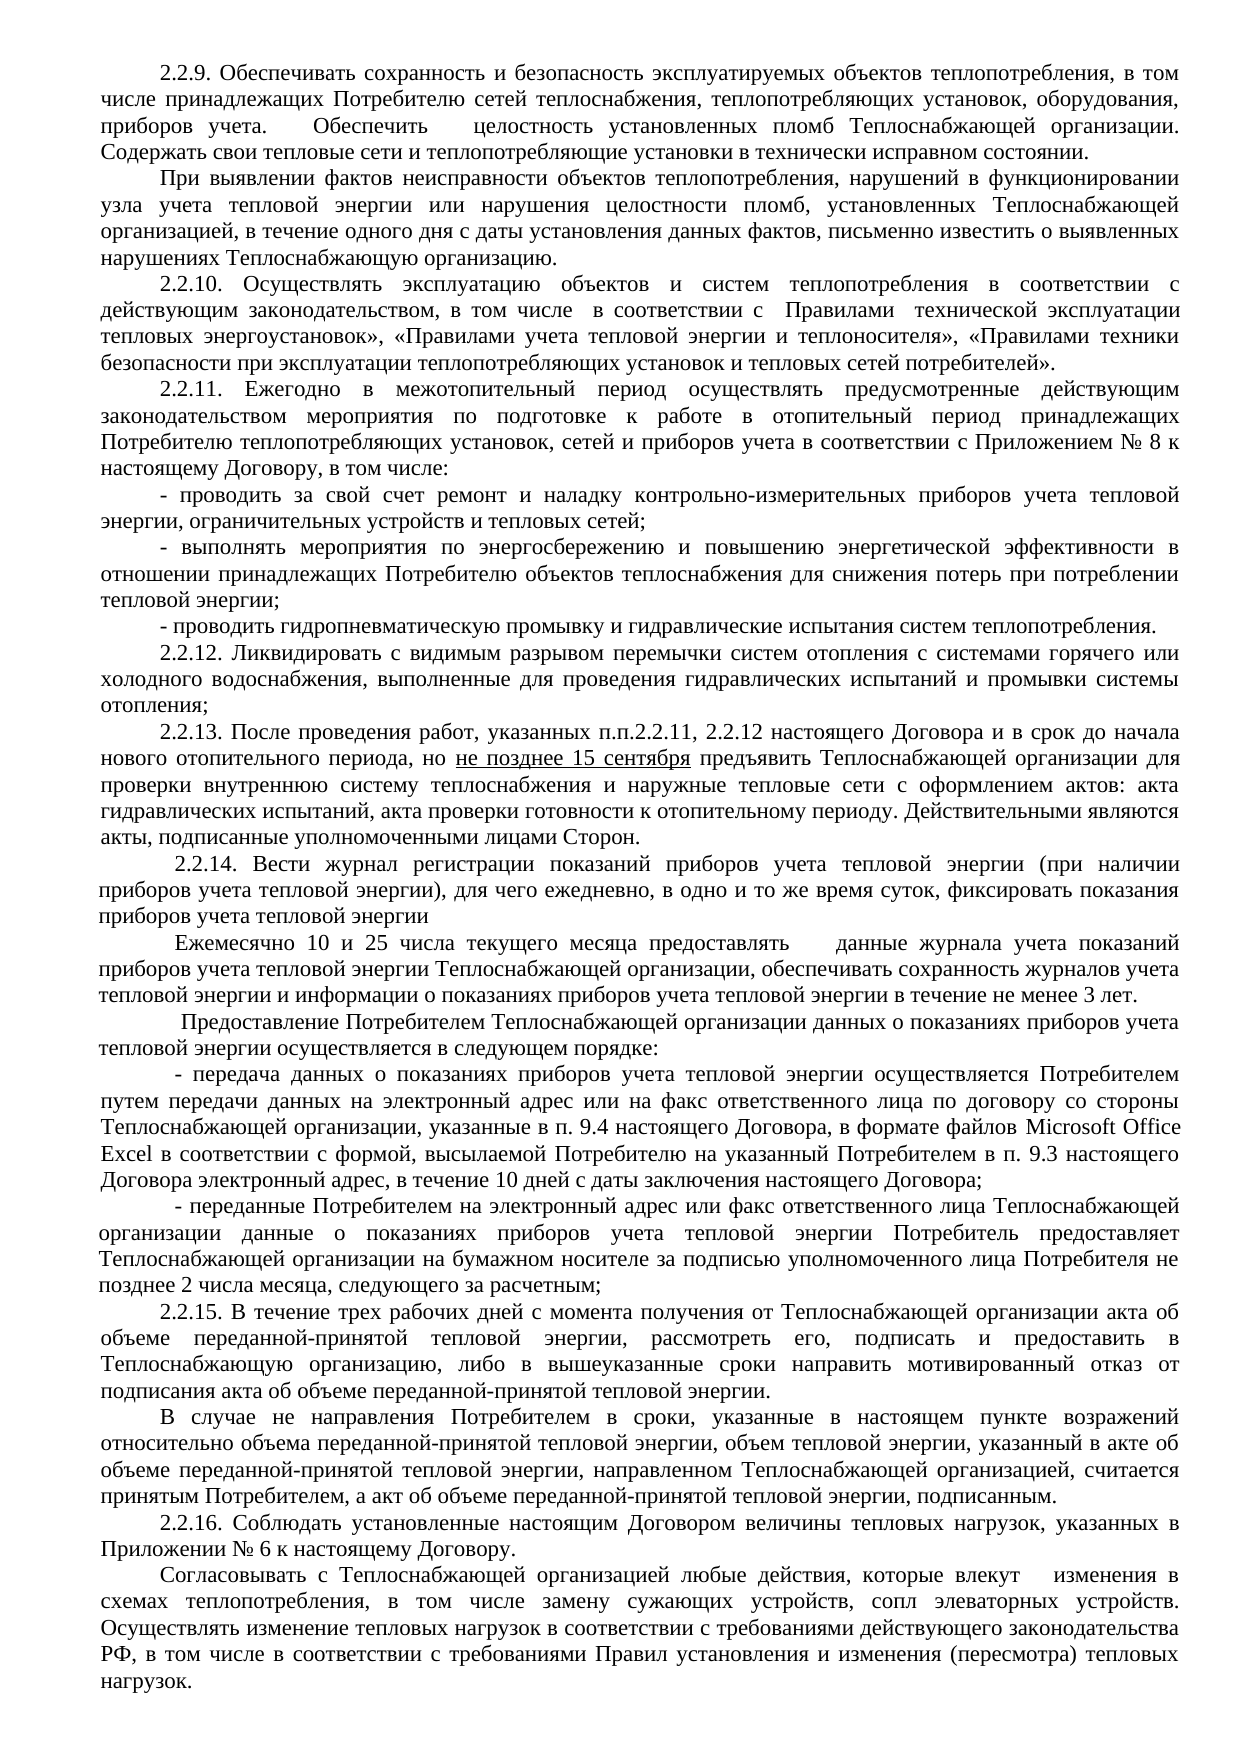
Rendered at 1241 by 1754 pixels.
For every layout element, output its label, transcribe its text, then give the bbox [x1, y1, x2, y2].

text - проводить за свой счет ремонт и наладку контрольно-измерительных приборов учета тепловой энергии, ограничительных устройств и тепловых сетей; [100, 481, 1181, 533]
text Ежемесячно 10 и 25 числа текущего месяца предоставлять данные журнала учета показаний приборов учета тепловой энергии Теплоснабжающей организации, обеспечивать сохранность журналов учета тепловой энергии и информации о показаниях приборов учета тепловой энергии в течение не менее 3 лет. [98, 929, 1181, 1008]
text При выявлении фактов неисправности объектов теплопотребления, нарушений в функционировании узла учета тепловой энергии или нарушения целостности пломб, установленных Теплоснабжающей организацией, в течение одного дня с даты установления данных фактов, письменно известить о выявленных нарушениях Теплоснабжающую организацию. [100, 164, 1181, 270]
text 2.2.10. Осуществлять эксплуатацию объектов и систем теплопотребления в соответствии с действующим законодательством, в том числе в соответствии с Правилами технической эксплуатации тепловых энергоустановок», «Правилами учета тепловой энергии и теплоносителя», «Правилами техники безопасности при эксплуатации теплопотребляющих установок и тепловых сетей потребителей». [100, 270, 1181, 375]
text - проводить гидропневматическую промывку и гидравлические испытания систем теплопотребления. [100, 612, 1181, 639]
text - передача данных о показаниях приборов учета тепловой энергии осуществляется Потребителем путем передачи данных на электронный адрес или на факс ответственного лица по договору со стороны Теплоснабжающей организации, указанные в п. 9.4 настоящего Договора, в формате файлов Microsoft Office Excel в соответствии с формой, высылаемой Потребителю на указанный Потребителем в п. 9.3 настоящего Договора электронный адрес, в течение 10 дней с даты заключения настоящего Договора; [100, 1061, 1181, 1192]
text 2.2.13. После проведения работ, указанных п.п.2.2.11, 2.2.12 настоящего Договора и в срок до начала нового отопительного периода, но не позднее 15 сентября предъявить Теплоснабжающей организации для проверки внутреннюю систему теплоснабжения и наружные тепловые сети с оформлением актов: акта гидравлических испытаний, акта проверки готовности к отопительному периоду. Действительными являются акты, подписанные уполномоченными лицами Сторон. [100, 718, 1181, 850]
text 2.2.11. Ежегодно в межотопительный период осуществлять предусмотренные действующим законодательством мероприятия по подготовке к работе в отопительный период принадлежащих Потребителю теплопотребляющих установок, сетей и приборов учета в соответствии с Приложением № 8 к настоящему Договору, в том числе: [100, 375, 1181, 481]
text 2.2.16. Соблюдать установленные настоящим Договором величины тепловых нагрузок, указанных в Приложении № 6 к настоящему Договору. [100, 1508, 1181, 1561]
text 2.2.14. Вести журнал регистрации показаний приборов учета тепловой энергии (при наличии приборов учета тепловой энергии), для чего ежедневно, в одно и то же время суток, фиксировать показания приборов учета тепловой энергии [98, 850, 1181, 929]
text 2.2.15. В течение трех рабочих дней с момента получения от Теплоснабжающей организации акта об объеме переданной-принятой тепловой энергии, рассмотреть его, подписать и предоставить в Теплоснабжающую организацию, либо в вышеуказанные сроки направить мотивированный отказ от подписания акта об объеме переданной-принятой тепловой энергии. [100, 1298, 1181, 1403]
text - выполнять мероприятия по энергосбережению и повышению энергетической эффективности в отношении принадлежащих Потребителю объектов теплоснабжения для снижения потерь при потреблении тепловой энергии; [100, 533, 1181, 612]
text 2.2.9. Обеспечивать сохранность и безопасность эксплуатируемых объектов теплопотребления, в том числе принадлежащих Потребителю сетей теплоснабжения, теплопотребляющих установок, оборудования, приборов учета. Обеспечить целостность установленных пломб Теплоснабжающей организации. Содержать свои тепловые сети и теплопотребляющие установки в технически исправном состоянии. [100, 59, 1181, 164]
text Согласовывать с Теплоснабжающей организацией любые действия, которые влекут изменения в схемах теплопотребления, в том числе замену сужающих устройств, сопл элеваторных устройств. Осуществлять изменение тепловых нагрузок в соответствии с требованиями действующего законодательства РФ, в том числе в соответствии с требованиями Правил установления и изменения (пересмотра) тепловых нагрузок. [100, 1561, 1181, 1693]
text - переданные Потребителем на электронный адрес или факс ответственного лица Теплоснабжающей организации данные о показаниях приборов учета тепловой энергии Потребитель предоставляет Теплоснабжающей организации на бумажном носителе за подписью уполномоченного лица Потребителя не позднее 2 числа месяца, следующего за расчетным; [98, 1192, 1181, 1298]
text Предоставление Потребителем Теплоснабжающей организации данных о показаниях приборов учета тепловой энергии осуществляется в следующем порядке: [98, 1008, 1181, 1061]
text В случае не направления Потребителем в сроки, указанные в настоящем пункте возражений относительно объема переданной-принятой тепловой энергии, объем тепловой энергии, указанный в акте об объеме переданной-принятой тепловой энергии, направленном Теплоснабжающей организацией, считается принятым Потребителем, а акт об объеме переданной-принятой тепловой энергии, подписанным. [100, 1403, 1181, 1508]
text 2.2.12. Ликвидировать с видимым разрывом перемычки систем отопления с системами горячего или холодного водоснабжения, выполненные для проведения гидравлических испытаний и промывки системы отопления; [100, 639, 1181, 718]
